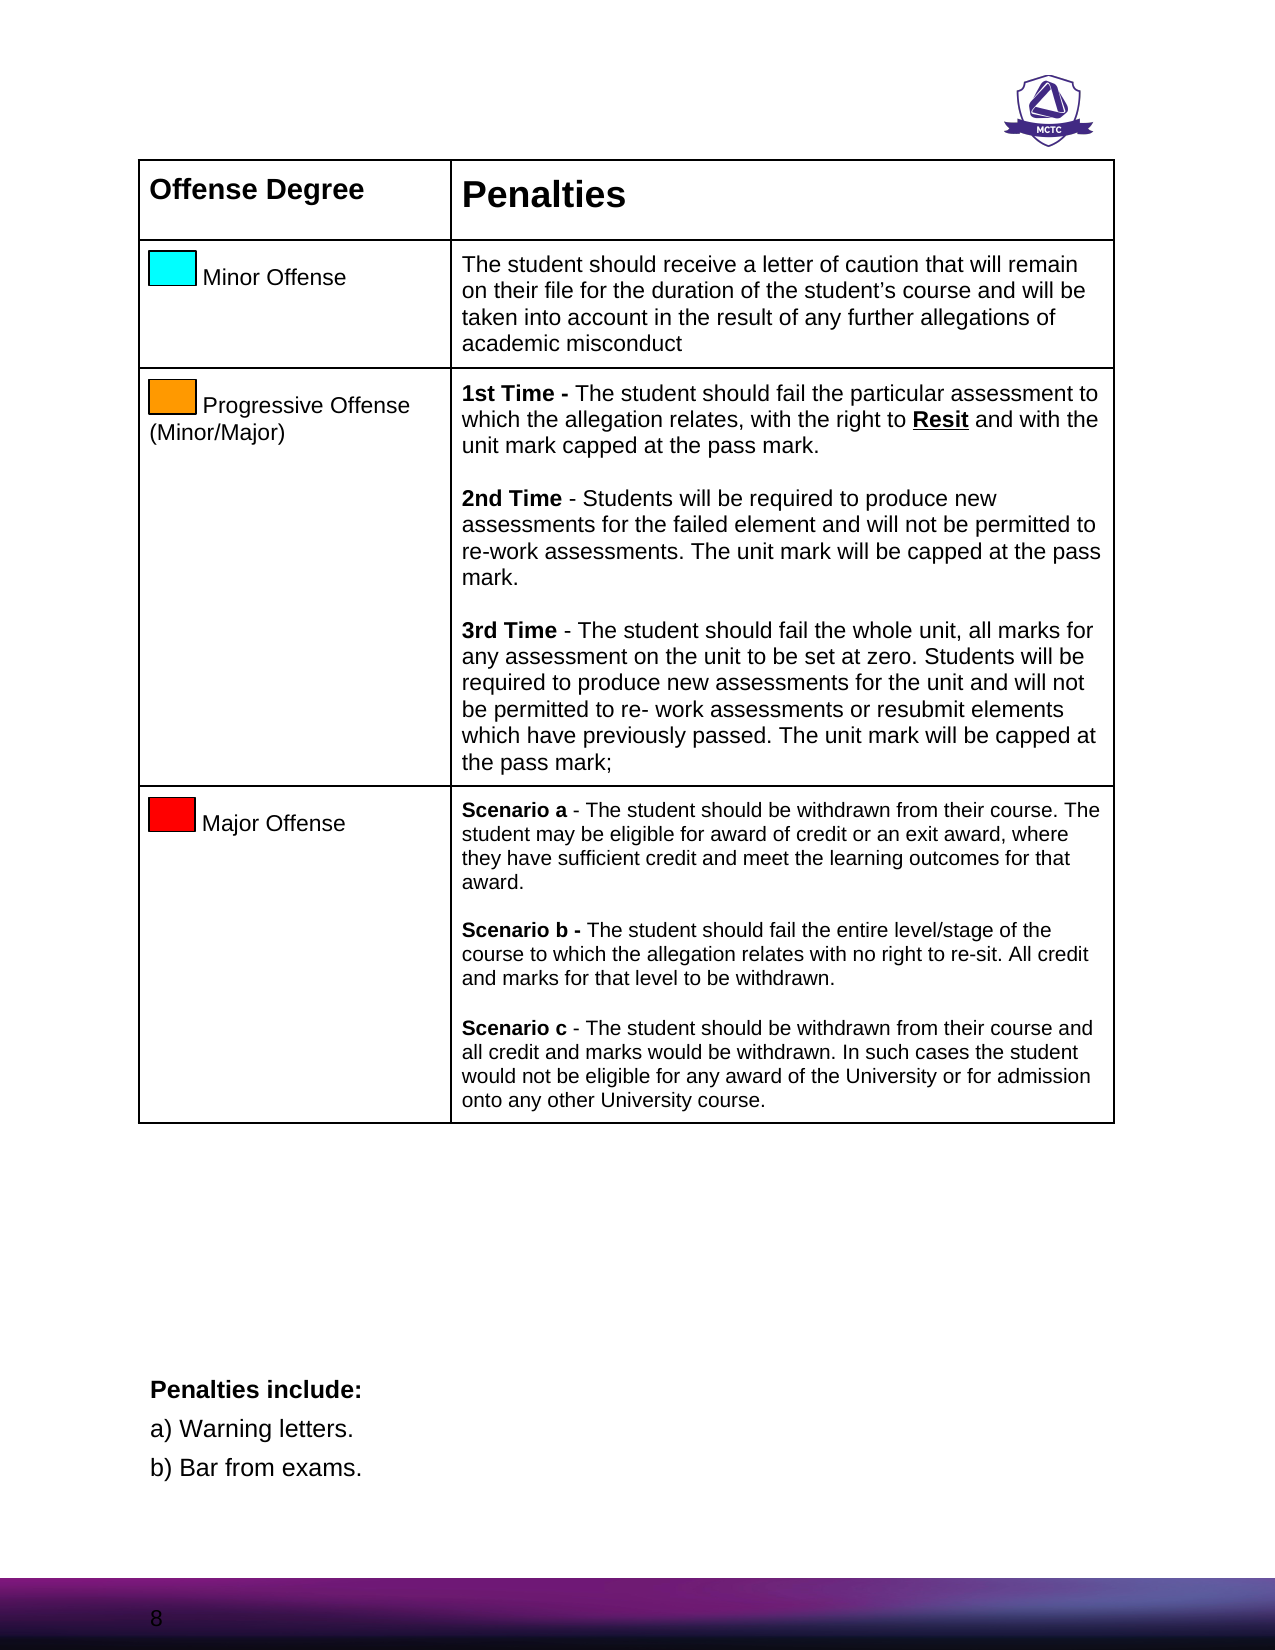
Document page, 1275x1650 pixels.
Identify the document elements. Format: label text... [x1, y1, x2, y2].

text a) Warning letters. [150, 1414, 1125, 1443]
text b) Bar from exams. [150, 1453, 1125, 1482]
table_cell Minor Offense [140, 241, 450, 367]
picture [1004, 75, 1096, 147]
table_cell Progressive Offense (Minor/Major) [140, 369, 450, 785]
text Penalties include: [150, 1375, 1125, 1404]
picture [0, 1578, 1275, 1650]
table_header Penalties [452, 161, 1113, 239]
table_cell Major Offense [140, 787, 450, 1122]
table_header Offense Degree [140, 161, 450, 239]
table_cell 1st Time - The student should fail the particular assessment to which the allegation relates, with the right to Resit and with the unit mark capped at the pass mark. 2nd Time - Students will be required to produce new assessments for the failed element and will not be permitted to re-work assessments. The unit mark will be capped at the pass mark. 3rd Time - The student should fail the whole unit, all marks for any assessment on the unit to be set at zero. Students will be required to produce new assessments for the unit and will not be permitted to re- work assessments or resubmit elements which have previously passed. The unit mark will be capped at the pass mark; [452, 369, 1113, 785]
table_cell Scenario a - The student should be withdrawn from their course. The student may be eligible for award of credit or an exit award, where they have sufficient credit and meet the learning outcomes for that award. Scenario b - The student should fail the entire level/stage of the course to which the allegation relates with no right to re-sit. All credit and marks for that level to be withdrawn. Scenario c - The student should be withdrawn from their course and all credit and marks would be withdrawn. In such cases the student would not be eligible for any award of the University or for admission onto any other University course. [452, 787, 1113, 1122]
table_cell The student should receive a letter of caution that will remain on their file for the duration of the student’s course and will be taken into account in the result of any further allegations of academic misconduct [452, 241, 1113, 367]
